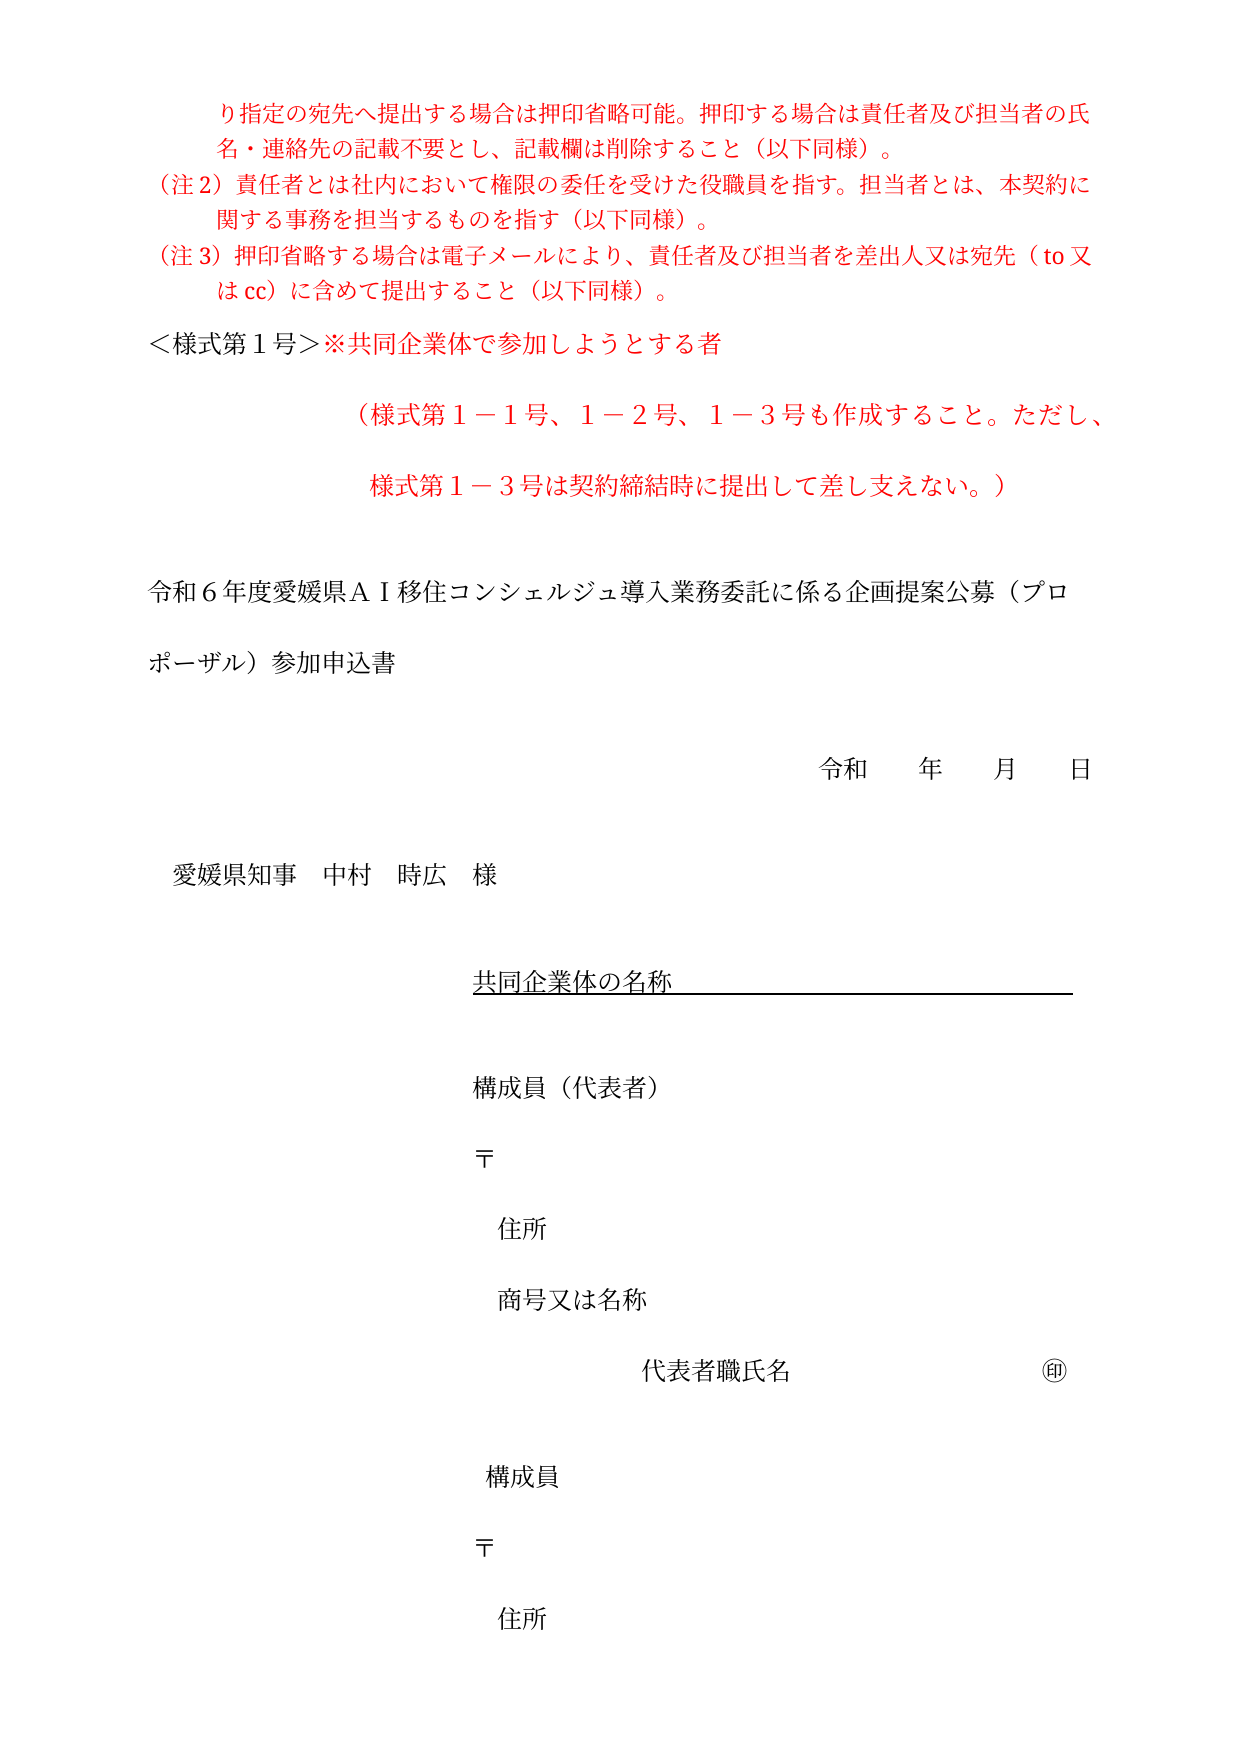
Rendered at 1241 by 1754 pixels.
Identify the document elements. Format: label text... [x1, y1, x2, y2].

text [148, 95, 1092, 166]
text 構成員 [148, 1441, 967, 1512]
text 令和６年度愛媛県ＡＩ移住コンシェルジュ導入業務委託に係る企画提案公募（プロポーザル）参加申込書 [148, 555, 1093, 697]
text 構成員（代表者） [148, 1051, 967, 1122]
text 住所 [148, 1582, 967, 1653]
text 商号又は名称 [148, 1264, 967, 1334]
text 代表者職氏名 ㊞ [148, 1334, 1068, 1405]
text 〒 [148, 1512, 967, 1582]
text （注2）責任者とは社内において権限の委任を受けた役職員を指す。担当者とは、本契約に関する事務を担当するものを指す（以下同様）。 [148, 166, 1092, 237]
text ＜様式第１号＞※共同企業体で参加しようとする者 [148, 307, 1092, 378]
text 住所 [148, 1193, 967, 1264]
text 〒 [148, 1122, 967, 1193]
text （注3）押印省略する場合は電子メールにより、責任者及び担当者を差出人又は宛先（to又はcc）に含めて提出すること（以下同様）。 [148, 237, 1092, 307]
text 共同企業体の名称 [148, 945, 1093, 1016]
text 愛媛県知事 中村 時広 様 [148, 839, 967, 909]
text 令和 年 月 日 [148, 732, 1093, 803]
text （様式第１－１号、１－２号、１－３号も作成すること。ただし、様式第１－３号は契約締結時に提出して差し支えない。） [344, 378, 1092, 520]
